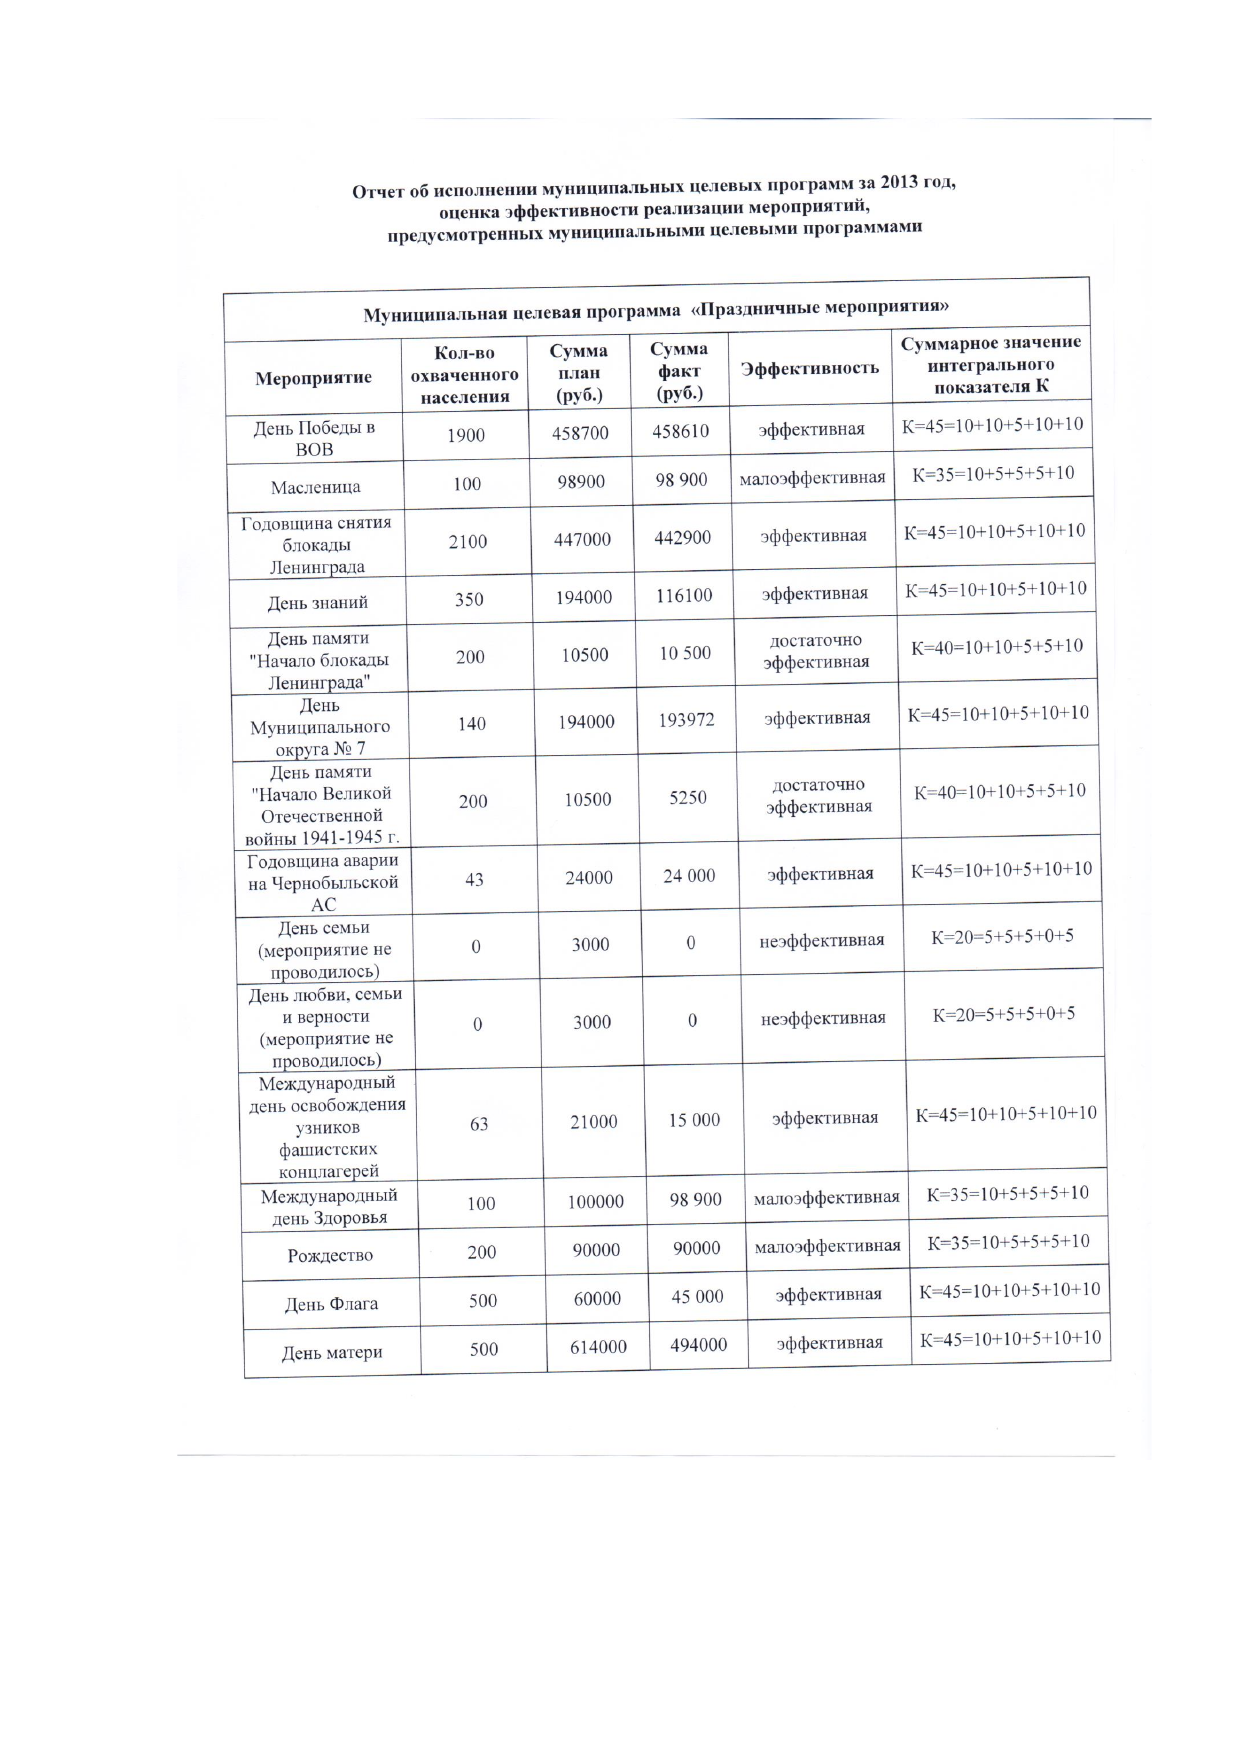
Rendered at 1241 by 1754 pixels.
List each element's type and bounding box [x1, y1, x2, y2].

picture [177, 118, 1152, 1460]
